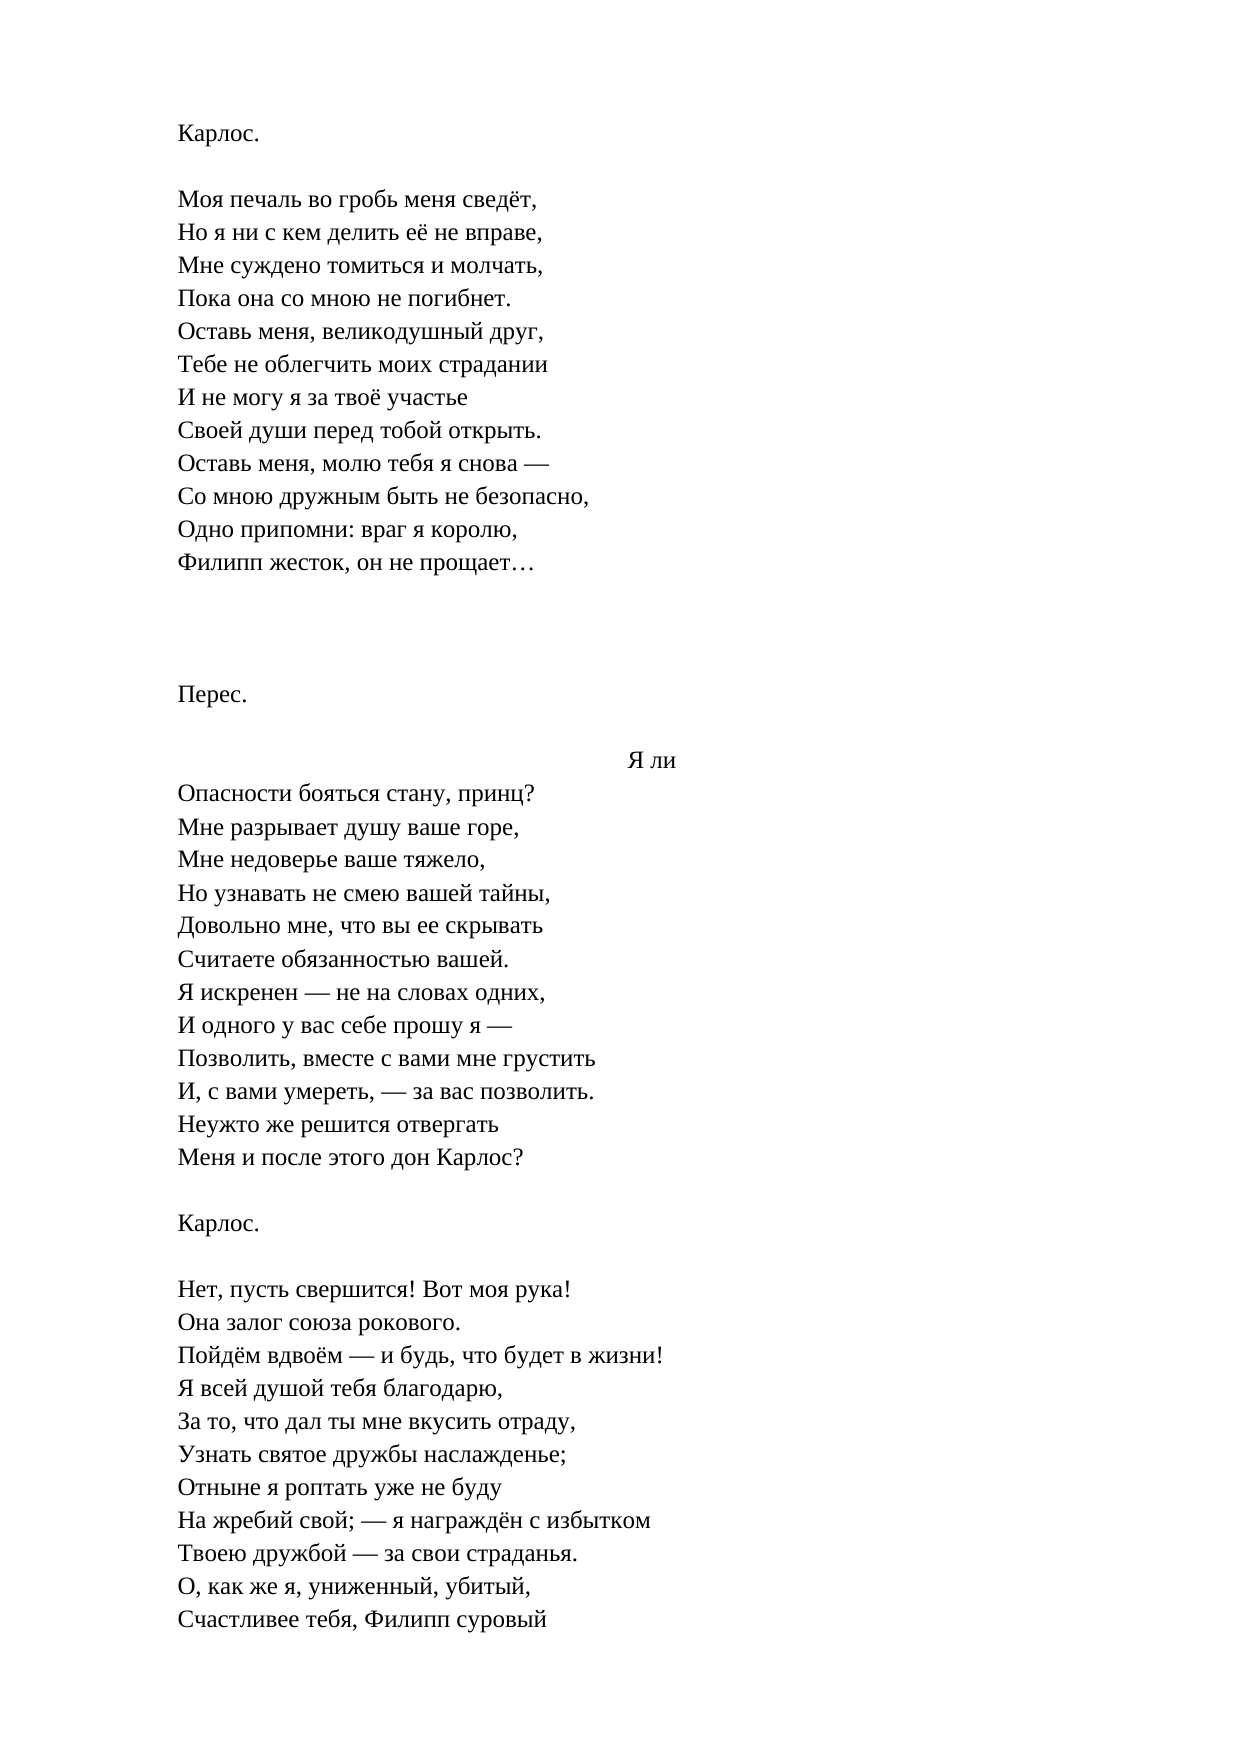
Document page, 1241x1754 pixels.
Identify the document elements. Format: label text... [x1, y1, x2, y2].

text За то, что дал ты мне вкусить отраду, [177, 1406, 1152, 1435]
text ‎ Я ли [177, 746, 1152, 774]
text Мне разрывает душу ваше горе, [177, 812, 1152, 840]
text Одно припомни: враг я королю, [177, 514, 1152, 543]
text Перес. [177, 679, 1152, 708]
text Нет, пусть свершится! Вот моя рука! [177, 1274, 1152, 1303]
text Позволить, вместе с вами мне грустить [177, 1043, 1152, 1071]
text Но я ни с кем делить её не вправе, [177, 217, 1152, 246]
text Отныне я роптать уже не буду [177, 1472, 1152, 1501]
text Своей души перед тобой открыть. [177, 415, 1152, 444]
text Довольно мне, что вы ее скрывать [177, 911, 1152, 939]
text И одного у вас себе прошу я — [177, 1010, 1152, 1038]
text Узнать святое дружбы наслажденье; [177, 1439, 1152, 1468]
text Меня и после этого дон Карлос? [177, 1142, 1152, 1171]
text На жребий свой; — я награждён с избытком [177, 1505, 1152, 1534]
text Со мною дружным быть не безопасно, [177, 481, 1152, 510]
text Филипп жесток, он не прощает… [177, 547, 1152, 576]
text Счастливее тебя, Филипп суровый [177, 1604, 1152, 1633]
text Мне суждено томиться и молчать, [177, 250, 1152, 279]
text Я искренен — не на словах одних, [177, 977, 1152, 1005]
text Карлос. [177, 118, 1152, 147]
text Опасности бояться стану, принц? [177, 778, 1152, 807]
text И не могу я за твоё участье [177, 382, 1152, 411]
text Оставь меня, великодушный друг, [177, 316, 1152, 345]
text Неужто же решится отвергать [177, 1109, 1152, 1137]
text Я всей душой тебя благодарю, [177, 1373, 1152, 1402]
text Она залог союза рокового. [177, 1307, 1152, 1336]
text Пойдём вдвоём — и будь, что будет в жизни! [177, 1340, 1152, 1369]
text И, с вами умереть, — за вас позволить. [177, 1076, 1152, 1104]
text Моя печаль во гробь меня сведёт, [177, 184, 1152, 213]
text Тебе не облегчить моих страдании [177, 349, 1152, 378]
text Считаете обязанностью вашей. [177, 944, 1152, 972]
text Но узнавать не смею вашей тайны, [177, 878, 1152, 906]
text О, как же я, униженный, убитый, [177, 1571, 1152, 1600]
text Твоею дружбой — за свои страданья. [177, 1538, 1152, 1567]
text Мне недоверье ваше тяжело, [177, 844, 1152, 873]
text Карлос. [177, 1208, 1152, 1237]
text Оставь меня, молю тебя я снова — [177, 448, 1152, 477]
text Пока она со мною не погибнет. [177, 283, 1152, 312]
